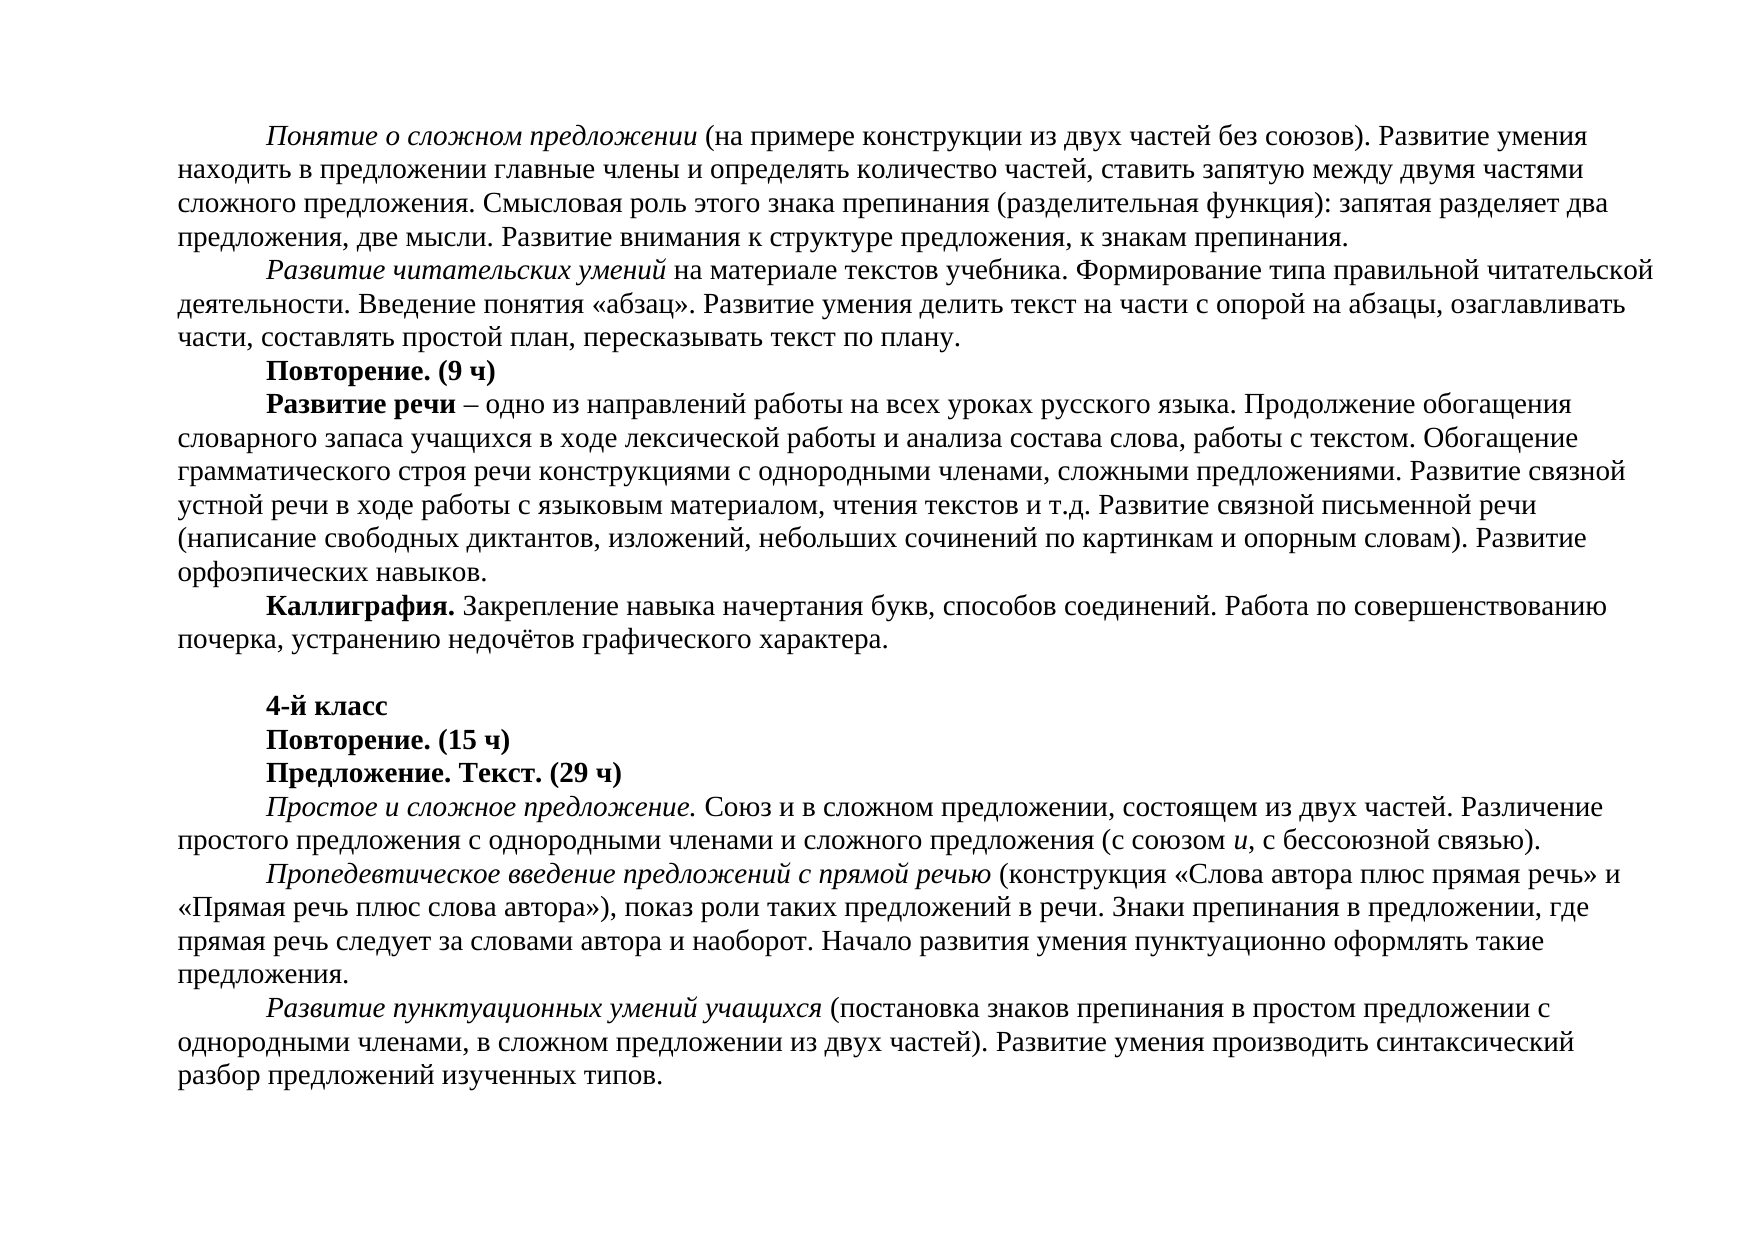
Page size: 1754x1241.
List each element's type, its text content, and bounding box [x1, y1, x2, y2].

text Повторение. (15 ч) [177, 722, 1665, 755]
text Развитие речи – одно из направлений работы на всех уроках русского языка. Продолжение обогащения словарного запаса учащихся в ходе лексической работы и анализа состава слова, работы с текстом. Обогащение грамматического строя речи конструкциями с однородными членами, сложными предложениями. Развитие связной устной речи в ходе работы с языковым материалом, чтения текстов и т.д. Развитие связной письменной речи (написание свободных диктантов, изложений, небольших сочинений по картинкам и опорным словам). Развитие орфоэпических навыков. [177, 386, 1665, 588]
text Предложение. Текст. (29 ч) [177, 755, 1665, 789]
text Пропедевтическое введение предложений с прямой речью (конструкция «Слова автора плюс прямая речь» и «Прямая речь плюс слова автора»), показ роли таких предложений в речи. Знаки препинания в предложении, где прямая речь следует за словами автора и наоборот. Начало развития умения пунктуационно оформлять такие предложения. [177, 856, 1665, 990]
text Понятие о сложном предложении (на примере конструкции из двух частей без союзов). Развитие умения находить в предложении главные члены и определять количество частей, ставить запятую между двумя частями сложного предложения. Смысловая роль этого знака препинания (разделительная функция): запятая разделяет два предложения, две мысли. Развитие внимания к структуре предложения, к знакам препинания. [177, 118, 1665, 252]
text 4-й класс [177, 688, 1665, 722]
text Повторение. (9 ч) [177, 353, 1665, 386]
text Развитие пунктуационных умений учащихся (постановка знаков препинания в простом предложении с однородными членами, в сложном предложении из двух частей). Развитие умения производить синтаксический разбор предложений изученных типов. [177, 990, 1665, 1091]
text Развитие читательских умений на материале текстов учебника. Формирование типа правильной читательской деятельности. Введение понятия «абзац». Развитие умения делить текст на части с опорой на абзацы, озаглавливать части, составлять простой план, пересказывать текст по плану. [177, 252, 1665, 353]
text Простое и сложное предложение. Союз и в сложном предложении, состоящем из двух частей. Различение простого предложения с однородными членами и сложного предложения (с союзом и, с бессоюзной связью). [177, 789, 1665, 856]
text Каллиграфия. Закрепление навыка начертания букв, способов соединений. Работа по совершенствованию почерка, устранению недочётов графического характера. [177, 588, 1665, 655]
